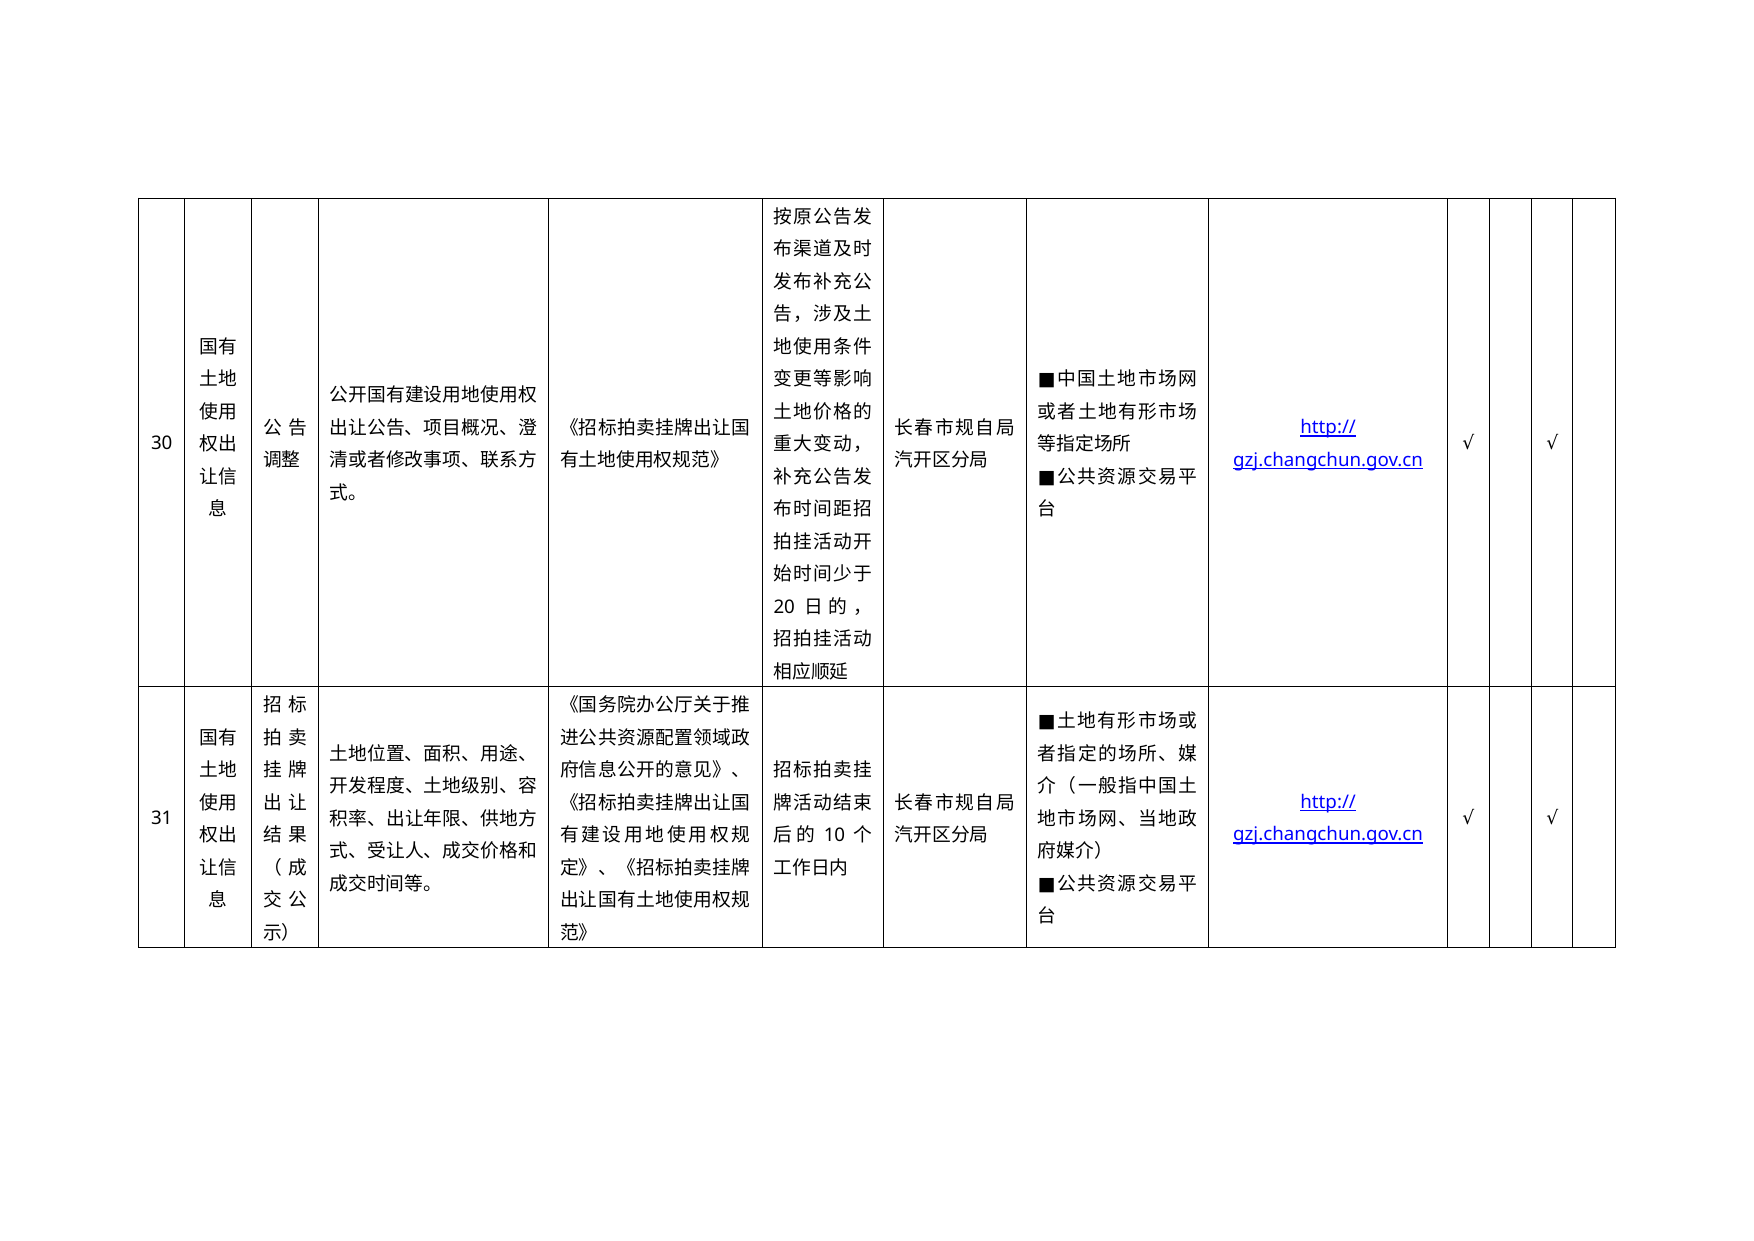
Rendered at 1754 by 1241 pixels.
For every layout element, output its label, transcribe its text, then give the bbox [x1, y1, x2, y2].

table_cell 《国务院办公厅关于推进公共资源配置领域政府信息公开的意见》、《招标拍卖挂牌出让国有建设用地使用权规定》、《招标拍卖挂牌出让国有土地使用权规范》 [549, 687, 762, 947]
table_cell √ [1532, 199, 1572, 686]
table_cell 按原公告发布渠道及时发布补充公告，涉及土地使用条件变更等影响土地价格的重大变动，补充公告发布时间距招拍挂活动开始时间少于20日的，招拍挂活动相应顺延 [763, 199, 883, 686]
table_cell [1573, 687, 1615, 947]
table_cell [1209, 687, 1447, 947]
table_cell 土地位置、面积、用途、开发程度、土地级别、容积率、出让年限、供地方式、受让人、成交价格和成交时间等。 [319, 687, 548, 947]
table_cell 国有土地使用权出让信息 [185, 687, 251, 947]
table_cell 31 [139, 687, 184, 947]
table_cell [1490, 199, 1531, 686]
table_cell ■中国土地市场网或者土地有形市场等指定场所 ■公共资源交易平台 [1027, 199, 1208, 686]
table_cell 招标拍卖挂牌活动结束后的10个工作日内 [763, 687, 883, 947]
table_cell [1209, 199, 1447, 686]
table_cell 长春市规自局汽开区分局 [884, 687, 1026, 947]
table_cell √ [1448, 687, 1489, 947]
table_cell √ [1448, 199, 1489, 686]
table_cell √ [1532, 687, 1572, 947]
table_cell ■土地有形市场或者指定的场所、媒介（一般指中国土地市场网、当地政府媒介） ■公共资源交易平台 [1027, 687, 1208, 947]
table_cell 招标拍卖挂牌出让结果（成交公示） [252, 687, 318, 947]
table_cell 《招标拍卖挂牌出让国有土地使用权规范》 [549, 199, 762, 686]
table_cell 公开国有建设用地使用权出让公告、项目概况、澄清或者修改事项、联系方式。 [319, 199, 548, 686]
table_cell 30 [139, 199, 184, 686]
table_cell [1490, 687, 1531, 947]
table_cell 国有土地使用权出让信息 [185, 199, 251, 686]
table_cell 公告调整 [252, 199, 318, 686]
table_cell [1573, 199, 1615, 686]
table_cell 长春市规自局汽开区分局 [884, 199, 1026, 686]
